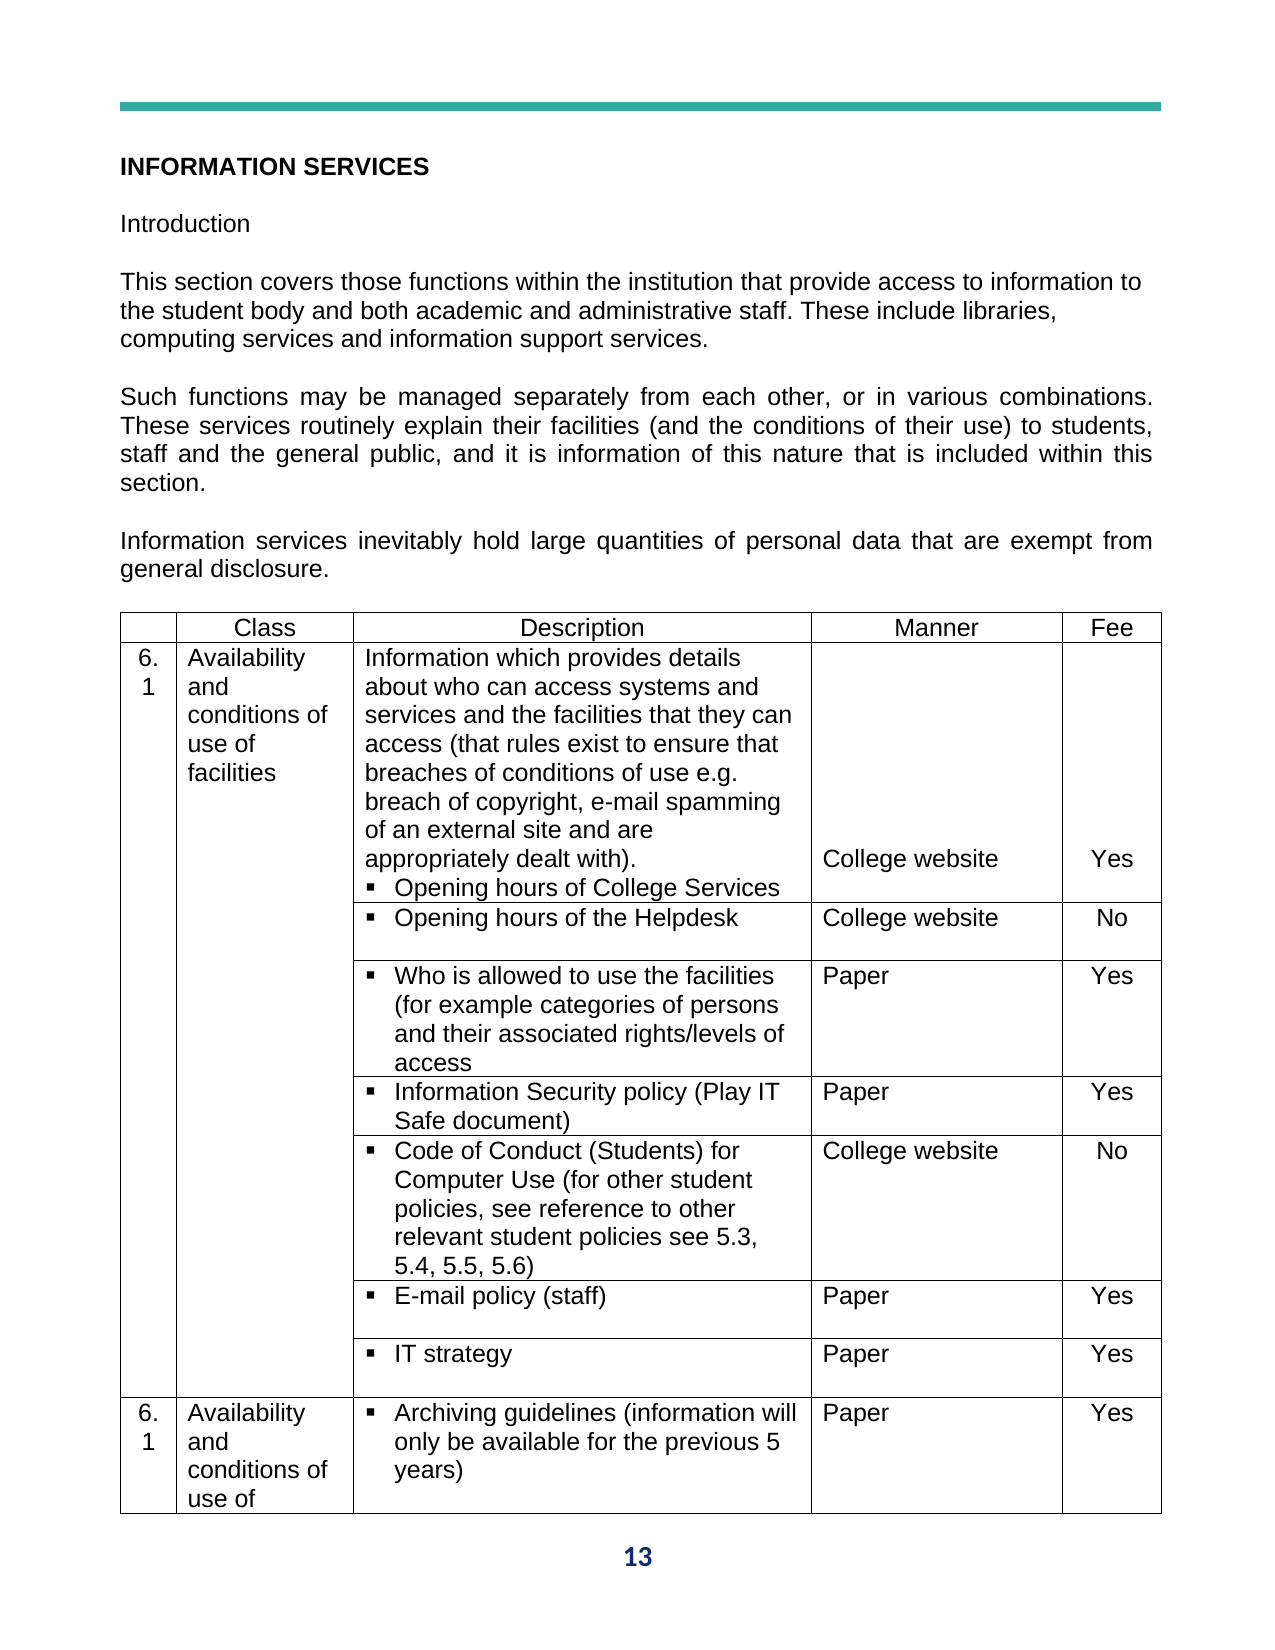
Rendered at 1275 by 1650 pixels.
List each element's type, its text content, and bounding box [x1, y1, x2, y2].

table_cell Yes [1063, 1398, 1161, 1513]
table_cell Paper [812, 961, 1062, 1076]
table_header Fee [1063, 613, 1161, 642]
table_cell E-mail policy (staff) [354, 1281, 811, 1338]
table_cell Information which provides details about who can access systems and services and the facilities that they can access (that rules exist to ensure that breaches of conditions of use e.g. breach of copyright, e-mail spamming of an external site and are appropriately dealt with). Opening hours of College Services [354, 643, 811, 902]
text Information services inevitably hold large quantities of personal data that are exempt from general disclosure. [120, 526, 1155, 583]
table_cell Paper [812, 1398, 1062, 1513]
table_cell No [1063, 903, 1161, 960]
table_cell 6.1 [121, 1398, 176, 1513]
table_header Manner [812, 613, 1062, 642]
text INFORMATION SERVICES [120, 152, 1155, 181]
table_cell Yes [1063, 1339, 1161, 1397]
table_cell Paper [812, 1339, 1062, 1397]
table_cell Information Security policy (Play IT Safe document) [354, 1077, 811, 1135]
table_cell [177, 643, 353, 1397]
table_cell Opening hours of the Helpdesk [354, 903, 811, 960]
table_cell Who is allowed to use the facilities (for example categories of persons and their associated rights/levels of access [354, 961, 811, 1076]
table_header Class [177, 613, 353, 642]
table_cell College website [812, 643, 1062, 902]
table_cell 6.1 [121, 643, 176, 1397]
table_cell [177, 1398, 353, 1513]
text Such functions may be managed separately from each other, or in various combinations. These services routinely explain their facilities (and the conditions of their use) to students, staff and the general public, and it is information of this nature that is included within this section. [120, 382, 1155, 497]
table_cell Yes [1063, 961, 1161, 1076]
table_cell No [1063, 1136, 1161, 1280]
table_cell IT strategy [354, 1339, 811, 1397]
table_cell Yes [1063, 1077, 1161, 1135]
table_header [121, 613, 176, 642]
text Introduction [120, 209, 1155, 238]
table_cell College website [812, 1136, 1062, 1280]
table_cell Paper [812, 1077, 1062, 1135]
table_cell Yes [1063, 643, 1161, 902]
table_cell College website [812, 903, 1062, 960]
table_cell Yes [1063, 1281, 1161, 1338]
table_header Description [354, 613, 811, 642]
text This section covers those functions within the institution that provide access to information to the student body and both academic and administrative staff. These include libraries, computing services and information support services. [120, 267, 1155, 353]
table_cell Code of Conduct (Students) for Computer Use (for other student policies, see reference to other relevant student policies see 5.3, 5.4, 5.5, 5.6) [354, 1136, 811, 1280]
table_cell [354, 1398, 811, 1513]
table_cell Paper [812, 1281, 1062, 1338]
